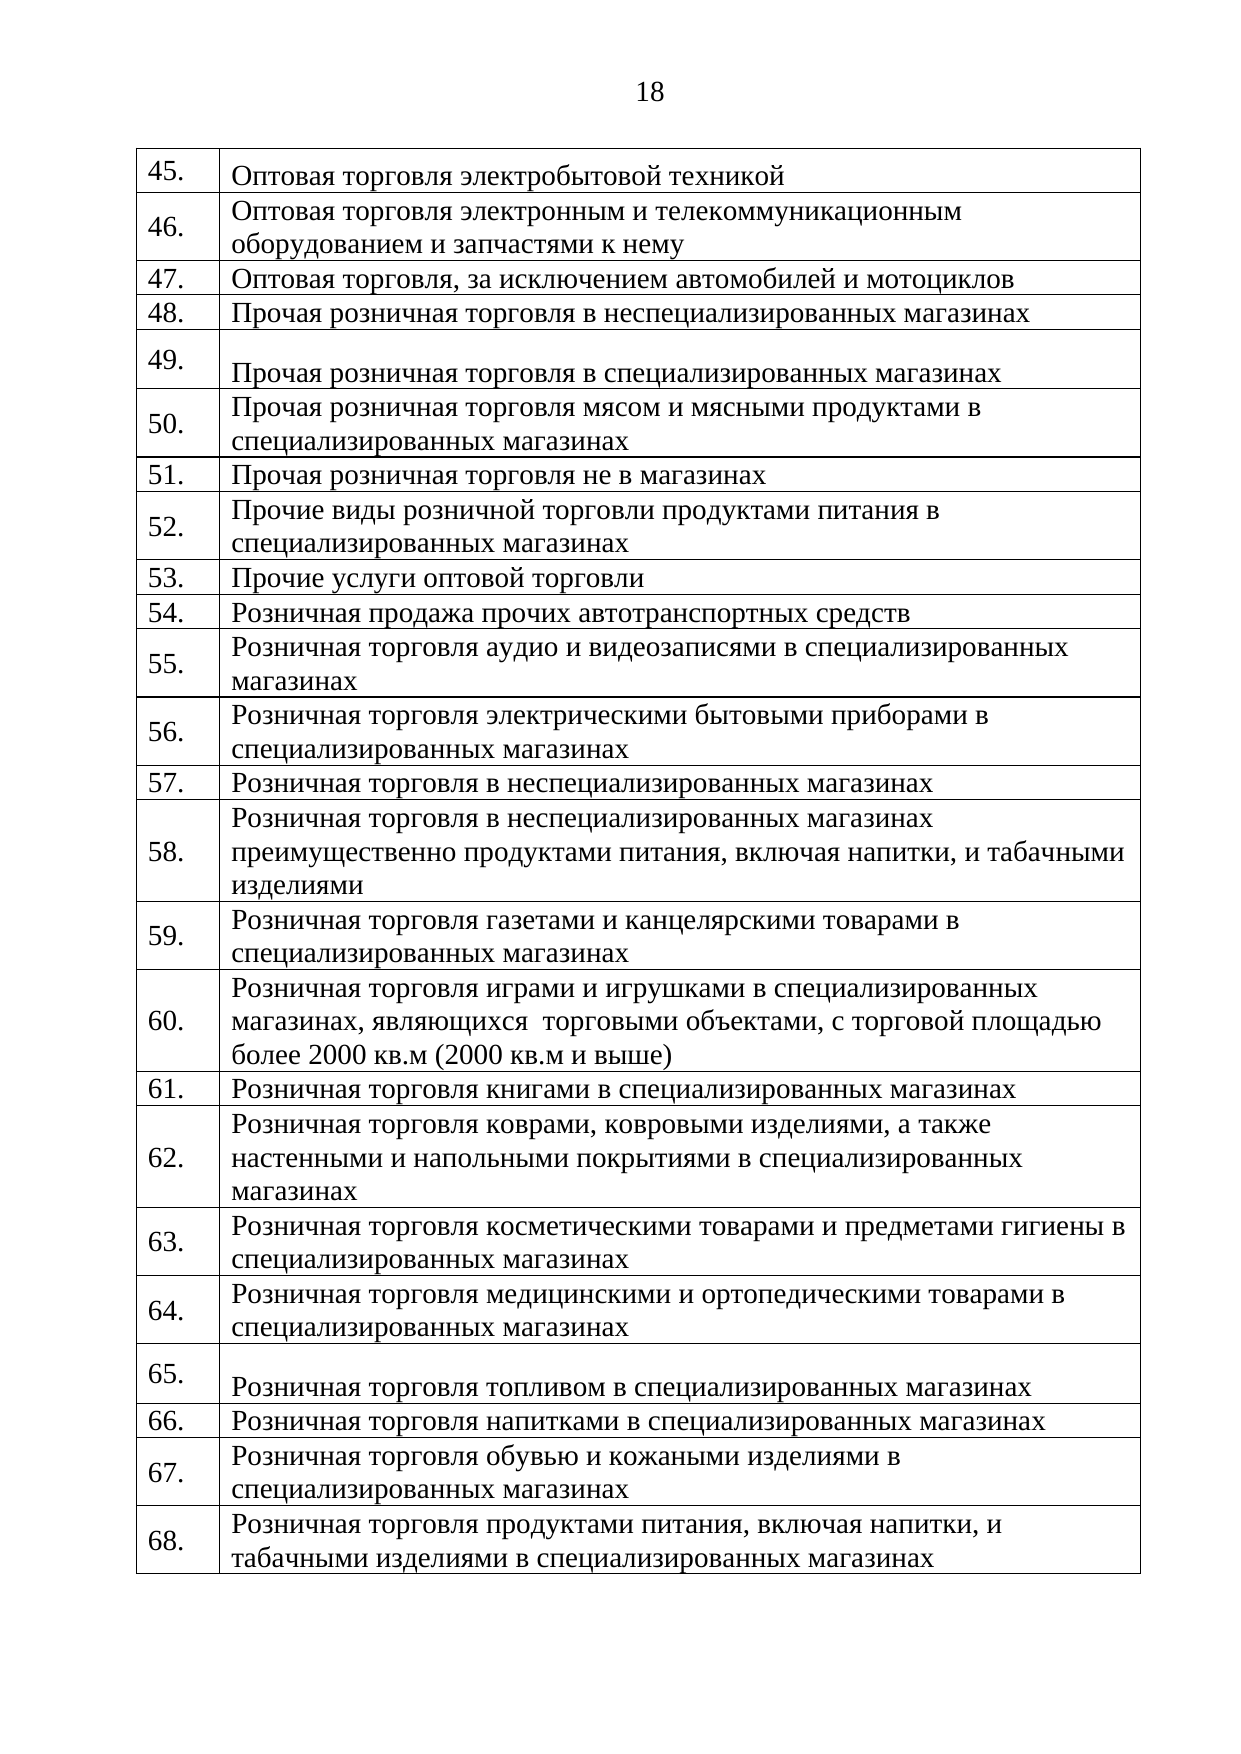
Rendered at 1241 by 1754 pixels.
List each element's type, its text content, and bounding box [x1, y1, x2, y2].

table_cell 55. [137, 629, 219, 696]
table_cell Оптовая торговля, за исключением автомобилей и мотоциклов [220, 261, 1140, 294]
table_cell Розничная торговля играми и игрушками в специализированных магазинах, являющихся торговыми объектами, с торговой площадью более 2000 кв.м (2000 кв.м и выше) [220, 970, 1140, 1071]
table_cell 65. [137, 1344, 219, 1402]
table_cell Розничная торговля в неспециализированных магазинах преимущественно продуктами питания, включая напитки, и табачными изделиями [220, 800, 1140, 901]
table_cell 52. [137, 492, 219, 559]
table_cell Оптовая торговля электробытовой техникой [220, 149, 1140, 192]
table_cell Розничная торговля в неспециализированных магазинах [220, 766, 1140, 799]
table_cell Оптовая торговля электронным и телекоммуникационным оборудованием и запчастями к нему [220, 193, 1140, 260]
table_cell Прочие услуги оптовой торговли [220, 560, 1140, 594]
table_cell 46. [137, 193, 219, 260]
table_cell 68. [137, 1506, 219, 1573]
table_cell 61. [137, 1072, 219, 1105]
table_cell Розничная торговля продуктами питания, включая напитки, и табачными изделиями в специализированных магазинах [220, 1506, 1140, 1573]
table_cell 58. [137, 800, 219, 901]
table_cell Розничная торговля книгами в специализированных магазинах [220, 1072, 1140, 1105]
table_cell 57. [137, 766, 219, 799]
table_cell 47. [137, 261, 219, 294]
table_cell 66. [137, 1404, 219, 1437]
table_cell Прочие виды розничной торговли продуктами питания в специализированных магазинах [220, 492, 1140, 559]
table_cell 54. [137, 595, 219, 628]
table_cell Прочая розничная торговля в специализированных магазинах [220, 330, 1140, 388]
table_cell 49. [137, 330, 219, 388]
table_cell 67. [137, 1438, 219, 1505]
table_cell Розничная продажа прочих автотранспортных средств [220, 595, 1140, 628]
table_cell Розничная торговля аудио и видеозаписями в специализированных магазинах [220, 629, 1140, 696]
table_cell 63. [137, 1208, 219, 1275]
table_cell Прочая розничная торговля не в магазинах [220, 458, 1140, 491]
table_cell 48. [137, 295, 219, 329]
table_cell Розничная торговля медицинскими и ортопедическими товарами в специализированных магазинах [220, 1276, 1140, 1343]
table_cell 64. [137, 1276, 219, 1343]
table_cell 59. [137, 902, 219, 969]
table_cell Розничная торговля коврами, ковровыми изделиями, а также настенными и напольными покрытиями в специализированных магазинах [220, 1106, 1140, 1207]
table_cell Розничная торговля напитками в специализированных магазинах [220, 1404, 1140, 1437]
table_cell Прочая розничная торговля мясом и мясными продуктами в специализированных магазинах [220, 389, 1140, 456]
table_cell 51. [137, 458, 219, 491]
table_cell 60. [137, 970, 219, 1071]
table_cell Прочая розничная торговля в неспециализированных магазинах [220, 295, 1140, 329]
table_cell Розничная торговля обувью и кожаными изделиями в специализированных магазинах [220, 1438, 1140, 1505]
table_cell 62. [137, 1106, 219, 1207]
table_cell 50. [137, 389, 219, 456]
table_cell 56. [137, 698, 219, 764]
table_cell Розничная торговля электрическими бытовыми приборами в специализированных магазинах [220, 698, 1140, 764]
table_cell Розничная торговля газетами и канцелярскими товарами в специализированных магазинах [220, 902, 1140, 969]
table_cell Розничная торговля топливом в специализированных магазинах [220, 1344, 1140, 1402]
table_cell Розничная торговля косметическими товарами и предметами гигиены в специализированных магазинах [220, 1208, 1140, 1275]
table_cell 53. [137, 560, 219, 594]
table_cell 45. [137, 149, 219, 192]
